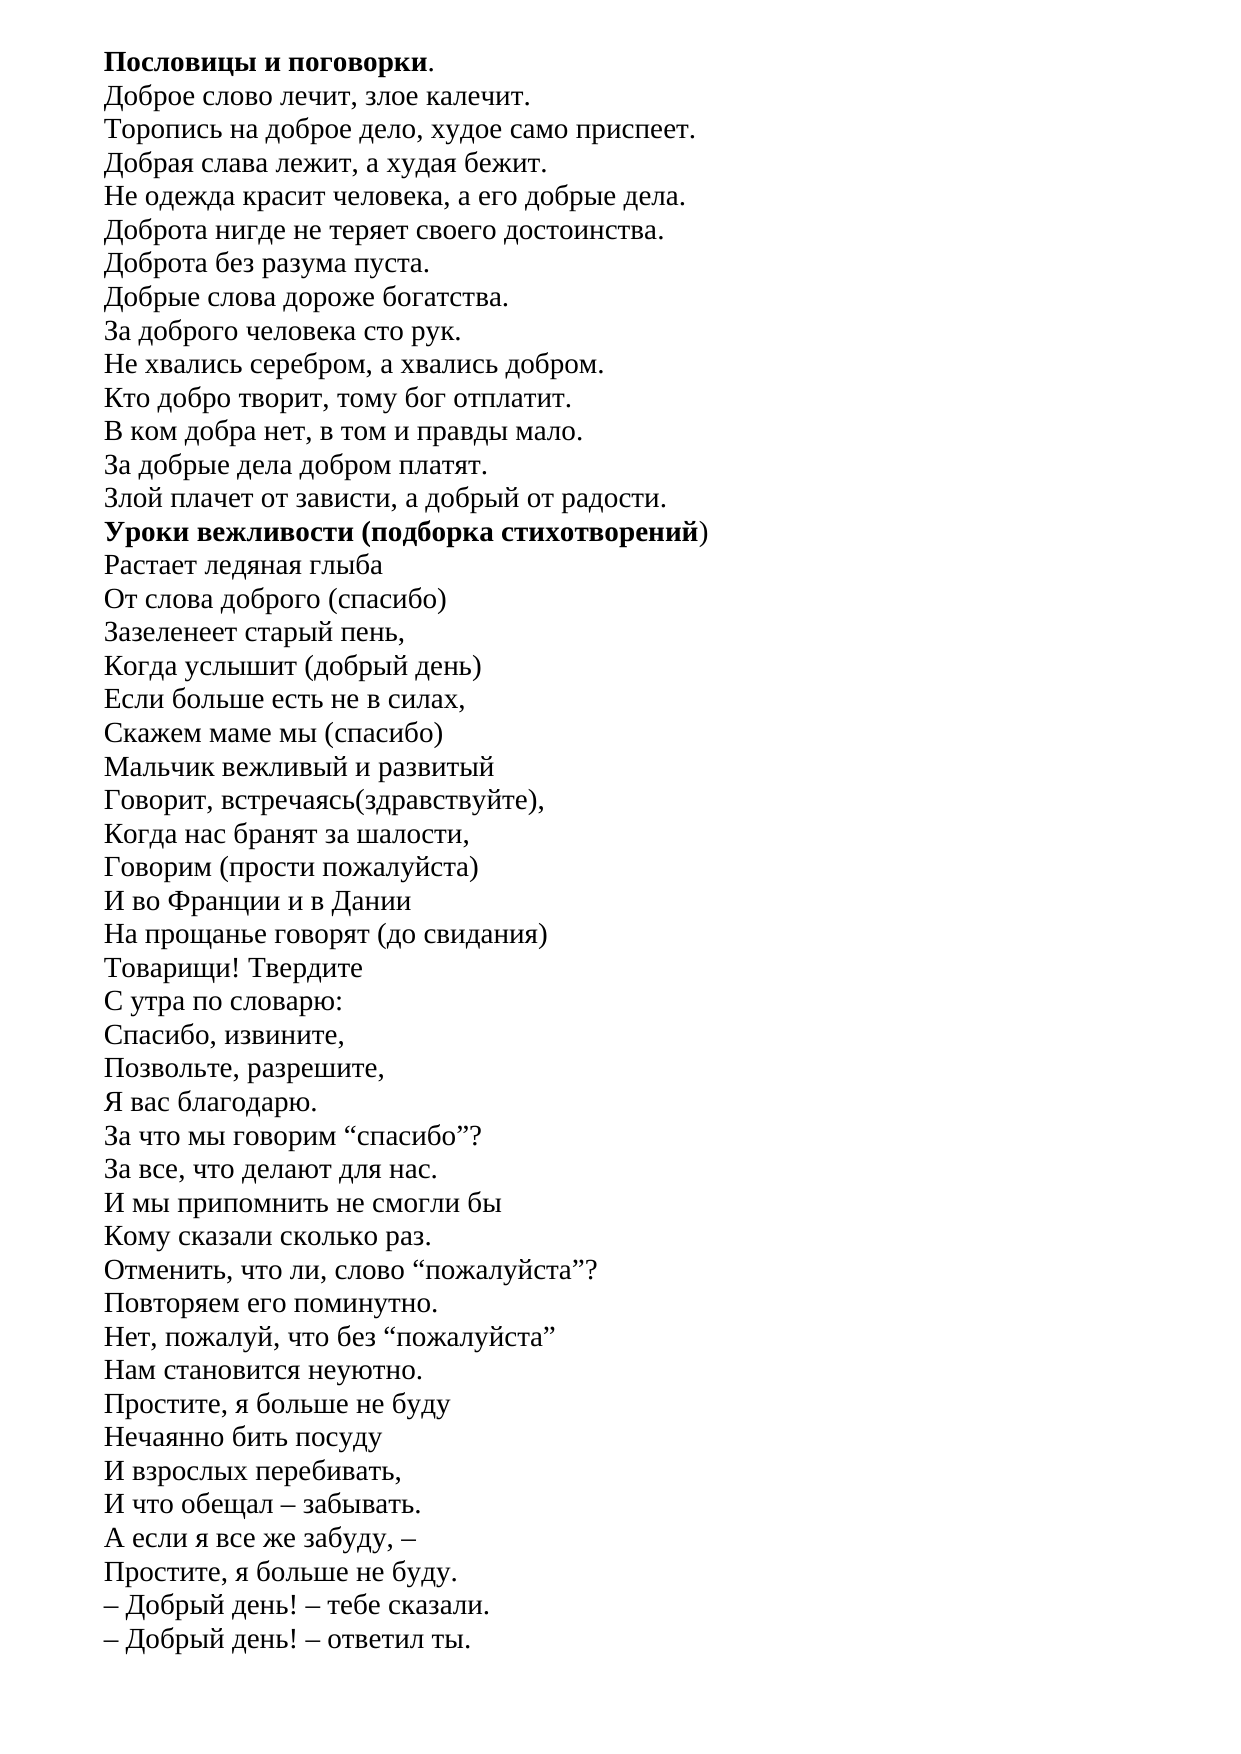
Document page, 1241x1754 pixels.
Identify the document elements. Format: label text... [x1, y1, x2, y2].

text Скажем маме мы (спасибо) [103, 715, 1152, 749]
text Доброе слово лечит, злое калечит. [103, 78, 1152, 111]
text Когда нас бранят за шалости, [103, 816, 1152, 849]
text Доброта без разума пуста. [103, 246, 1152, 279]
text Простите, я больше не буду Нечаянно бить посуду И взрослых перебивать, И что обещал – забывать. А если я все же забуду, – Простите, я больше не буду. [103, 1386, 1152, 1587]
text Пословицы и поговорки. [103, 44, 1152, 78]
text Если больше есть не в силах, [103, 682, 1152, 715]
text И во Франции и в Дании [103, 883, 1152, 916]
text Кто добро творит, тому бог отплатит. [103, 380, 1152, 413]
text За что мы говорим “спасибо”? За все, что делают для нас. И мы припомнить не смогли бы Кому сказали сколько раз. [103, 1118, 1152, 1252]
text От слова доброго (спасибо) [103, 581, 1152, 614]
text Когда услышит (добрый день) [103, 648, 1152, 682]
text Не хвались серебром, а хвались добром. [103, 346, 1152, 380]
text Уроки вежливости (подборка стихотворений) [103, 514, 1152, 547]
text В ком добра нет, в том и правды мало. [103, 413, 1152, 447]
text Не одежда красит человека, а его добрые дела. [103, 178, 1152, 212]
text Отменить, что ли, слово “пожалуйста”? Повторяем его поминутно. Нет, пожалуй, что без “пожалуйста” Нам становится неуютно. [103, 1252, 1152, 1386]
text Добрые слова дороже богатства. [103, 279, 1152, 313]
text Злой плачет от зависти, а добрый от радости. [103, 480, 1152, 514]
text Говорит, встречаясь(здравствуйте), [103, 782, 1152, 816]
text На прощанье говорят (до свидания) [103, 916, 1152, 950]
text Зазеленеет старый пень, [103, 614, 1152, 648]
text Позвольте, разрешите, [103, 1051, 1152, 1084]
text Мальчик вежливый и развитый [103, 749, 1152, 782]
text С утра по словарю: [103, 983, 1152, 1017]
text Добрая слава лежит, а худая бежит. [103, 145, 1152, 178]
text Говорим (прости пожалуйста) [103, 849, 1152, 883]
text Товарищи! Твердите [103, 950, 1152, 983]
text Я вас благодарю. [103, 1084, 1152, 1118]
text Растает ледяная глыба [103, 547, 1152, 581]
text Спасибо, извините, [103, 1017, 1152, 1051]
text Доброта нигде не теряет своего достоинства. [103, 212, 1152, 246]
text За доброго человека сто рук. [103, 313, 1152, 346]
text Торопись на доброе дело, худое само приспеет. [103, 111, 1152, 145]
text За добрые дела добром платят. [103, 447, 1152, 480]
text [103, 1587, 1152, 1654]
